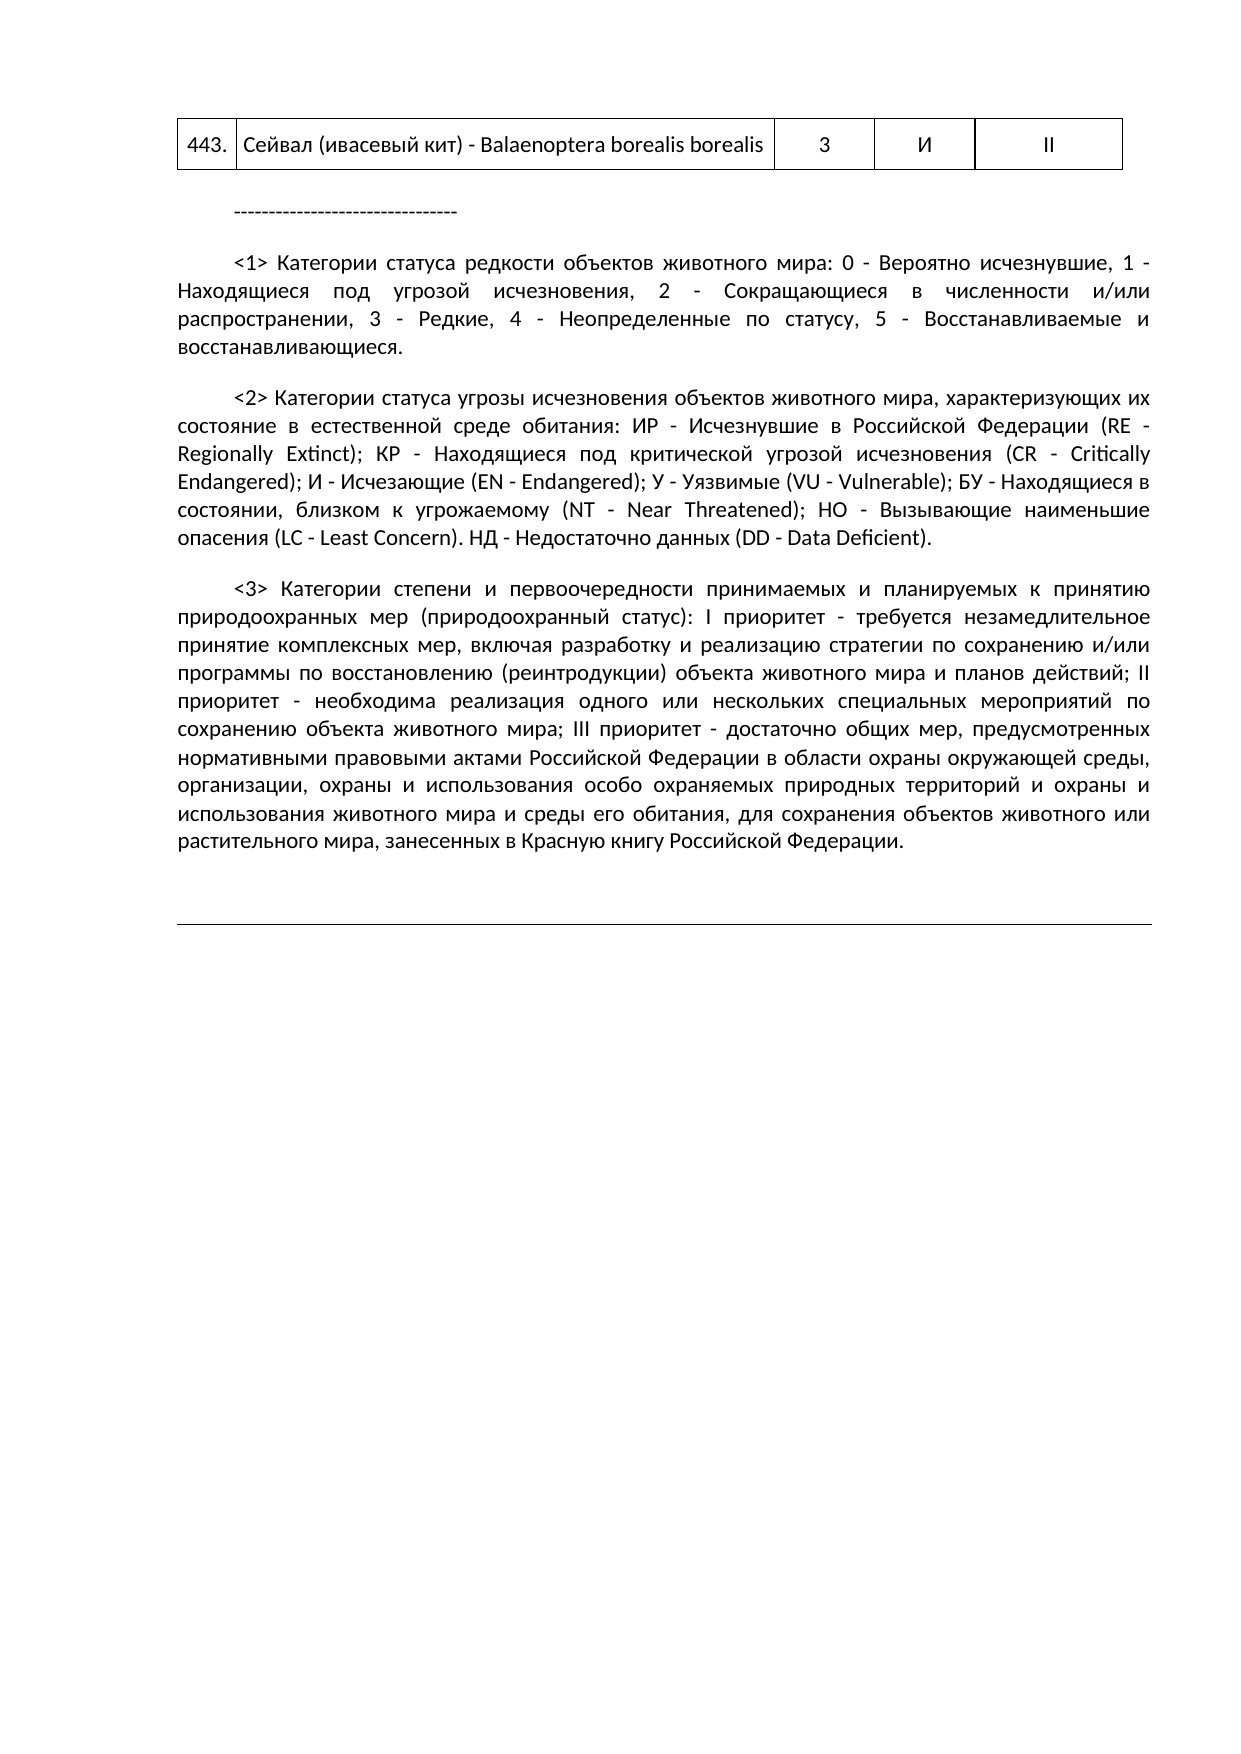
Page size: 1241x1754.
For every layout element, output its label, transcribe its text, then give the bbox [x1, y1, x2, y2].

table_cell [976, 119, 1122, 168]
text <3> Категории степени и первоочередности принимаемых и планируемых к принятию природоохранных мер (природоохранный статус): I приоритет - требуется незамедлительное принятие комплексных мер, включая разработку и реализацию стратегии по сохранению и/или программы по восстановлению (реинтродукции) объекта животного мира и планов действий; II приоритет - необходима реализация одного или нескольких специальных мероприятий по сохранению объекта животного мира; III приоритет - достаточно общих мер, предусмотренных нормативными правовыми актами Российской Федерации в области охраны окружающей среды, организации, охраны и использования особо охраняемых природных территорий и охраны и использования животного мира и среды его обитания, для сохранения объектов животного или растительного мира, занесенных в Красную книгу Российской Федерации. [177, 574, 1152, 855]
text <1> Категории статуса редкости объектов животного мира: 0 - Вероятно исчезнувшие, 1 - Находящиеся под угрозой исчезновения, 2 - Сокращающиеся в численности и/или распространении, 3 - Редкие, 4 - Неопределенные по статусу, 5 - Восстанавливаемые и восстанавливающиеся. [177, 248, 1152, 361]
text <2> Категории статуса угрозы исчезновения объектов животного мира, характеризующих их состояние в естественной среде обитания: ИР - Исчезнувшие в Российской Федерации (RE - Regionally Extinct); КР - Находящиеся под критической угрозой исчезновения (CR - Critically Endangered); И - Исчезающие (EN - Endangered); У - Уязвимые (VU - Vulnerable); БУ - Находящиеся в состоянии, близком к угрожаемому (NT - Near Threatened); НО - Вызывающие наименьшие опасения (LC - Least Concern). НД - Недостаточно данных (DD - Data Deficient). [177, 383, 1152, 552]
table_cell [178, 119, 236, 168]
text -------------------------------- [177, 197, 1152, 226]
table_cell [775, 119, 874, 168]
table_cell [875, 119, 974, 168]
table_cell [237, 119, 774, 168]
